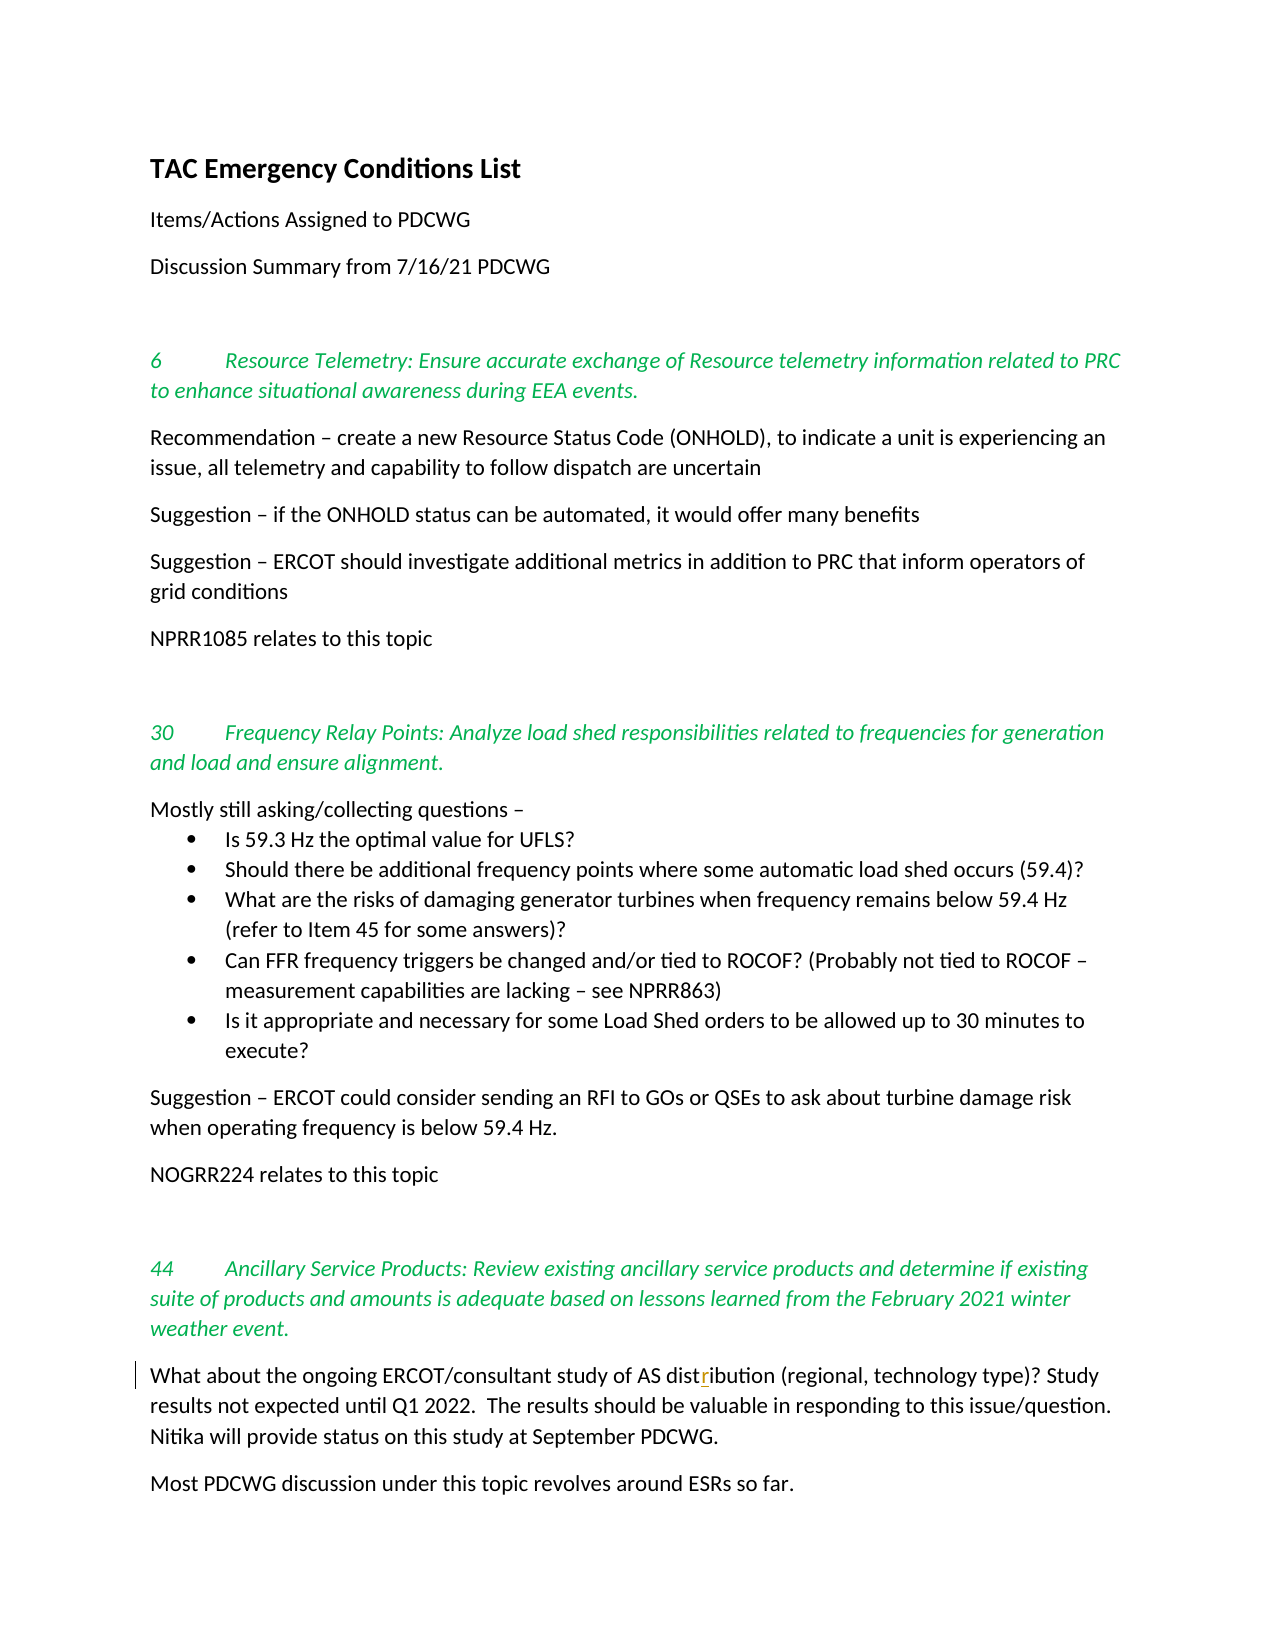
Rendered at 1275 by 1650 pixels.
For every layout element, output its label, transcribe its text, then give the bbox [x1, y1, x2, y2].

text Suggestion – ERCOT should investigate additional metrics in addition to PRC that inform operators of grid conditions [150, 547, 1125, 605]
text Items/Actions Assigned to PDCWG [150, 205, 1125, 233]
list Can FFR frequency triggers be changed and/or tied to ROCOF? (Probably not tied to ROCOF – measurement capabilities are lacking – see NPRR863) [187, 946, 1125, 1004]
text TAC Emergency Conditions List [150, 150, 1125, 186]
text 6 Resource Telemetry: Ensure accurate exchange of Resource telemetry information related to PRC to enhance situational awareness during EEA events. [150, 346, 1125, 404]
text 44 Ancillary Service Products: Review existing ancillary service products and determine if existing suite of products and amounts is adequate based on lessons learned from the February 2021 winter weather event. [150, 1254, 1125, 1342]
text What about the ongoing ERCOT/consultant study of AS distibution (regional, technology type)? Study results not expected until Q1 2022. The results should be valuable in responding to this issue/question. Nitika will provide status on this study at September PDCWG. [150, 1361, 1125, 1450]
text Suggestion – ERCOT could consider sending an RFI to GOs or QSEs to ask about turbine damage risk when operating frequency is below 59.4 Hz. [150, 1083, 1125, 1141]
text NOGRR224 relates to this topic [150, 1160, 1125, 1188]
text 30 Frequency Relay Points: Analyze load shed responsibilities related to frequencies for generation and load and ensure alignment. [150, 718, 1125, 776]
text NPRR1085 relates to this topic [150, 624, 1125, 652]
text Most PDCWG discussion under this topic revolves around ESRs so far. [150, 1469, 1125, 1497]
text Discussion Summary from 7/16/21 PDCWG [150, 252, 1125, 280]
text Mostly still asking/collecting questions – [150, 795, 1125, 823]
text Suggestion – if the ONHOLD status can be automated, it would offer many benefits [150, 500, 1125, 528]
list Is it appropriate and necessary for some Load Shed orders to be allowed up to 30 minutes to execute? [187, 1006, 1125, 1064]
list Should there be additional frequency points where some automatic load shed occurs (59.4)? [187, 855, 1125, 883]
list What are the risks of damaging generator turbines when frequency remains below 59.4 Hz (refer to Item 45 for some answers)? [187, 885, 1125, 943]
list Is 59.3 Hz the optimal value for UFLS? [187, 825, 1125, 853]
text Recommendation – create a new Resource Status Code (ONHOLD), to indicate a unit is experiencing an issue, all telemetry and capability to follow dispatch are uncertain [150, 423, 1125, 481]
